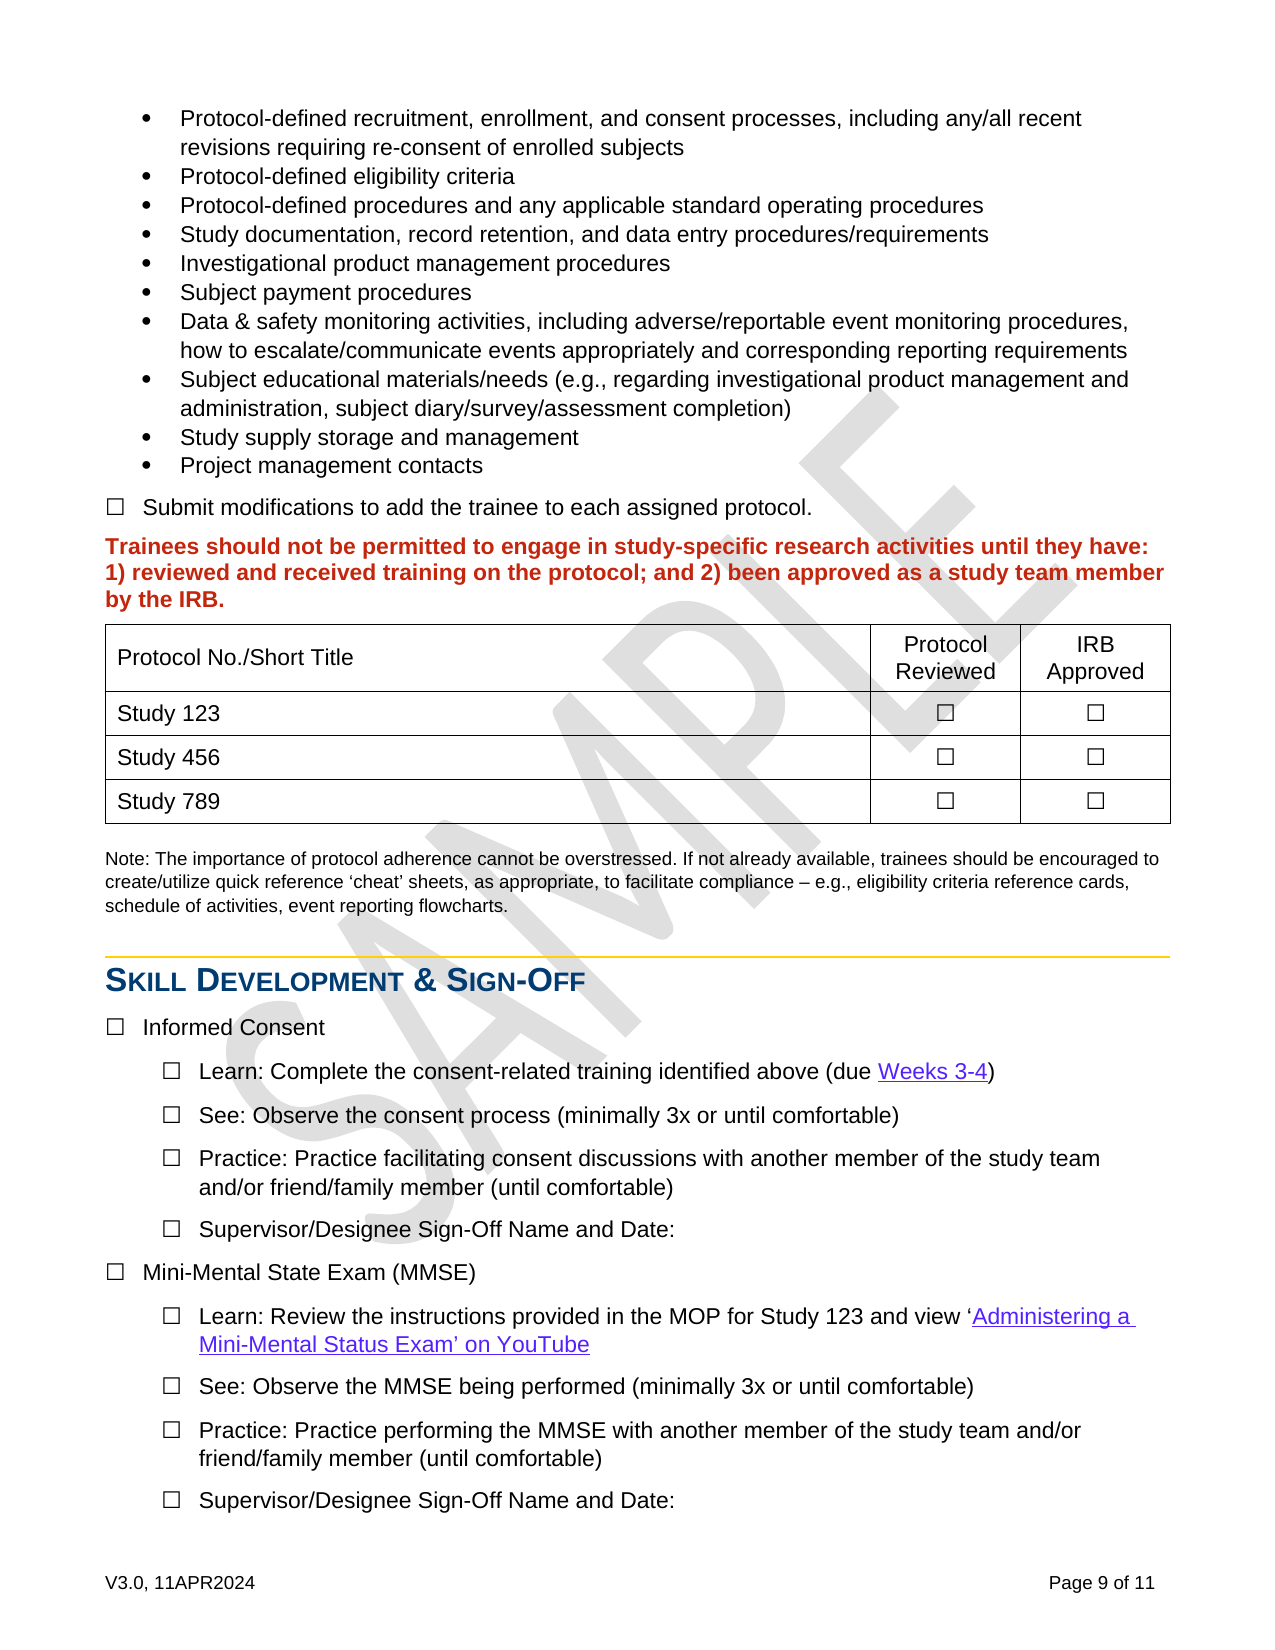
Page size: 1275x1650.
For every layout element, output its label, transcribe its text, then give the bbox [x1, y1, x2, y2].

text Practice: Practice facilitating consent discussions with another member of the study team and/or friend/family member (until comfortable) [161, 1142, 1170, 1200]
list Investigational product management procedures [142, 250, 1170, 276]
table_cell [871, 736, 1020, 779]
list Subject payment procedures [142, 279, 1170, 305]
list Project management contacts [142, 452, 1170, 479]
text Submit modifications to add the trainee to each assigned protocol. [105, 494, 1170, 520]
text Learn: Review the instructions provided in the MOP for Study 123 and view ‘Administering a Mini-Mental Status Exam’ on YouTube [161, 1300, 1170, 1358]
list Subject educational materials/needs (e.g., regarding investigational product management and administration, subject diary/survey/assessment completion) [142, 366, 1170, 421]
table_cell Study 123 [106, 692, 870, 735]
table_cell [1021, 692, 1170, 735]
table_cell Study 456 [106, 736, 870, 779]
table_cell [1021, 736, 1170, 779]
list Protocol-defined procedures and any applicable standard operating procedures [142, 192, 1170, 218]
table_cell Study 789 [106, 780, 870, 823]
text Trainees should not be permitted to engage in study-specific research activities until they have: 1) reviewed and received training on the protocol; and 2) been approved as a study team member by the IRB. [105, 533, 1170, 612]
list Protocol-defined recruitment, enrollment, and consent processes, including any/all recent revisions requiring re-consent of enrolled subjects [142, 105, 1170, 160]
text Mini-Mental State Exam (MMSE) [105, 1256, 1170, 1287]
text Note: The importance of protocol adherence cannot be overstressed. If not already available, trainees should be encouraged to create/utilize quick reference ‘cheat’ sheets, as appropriate, to facilitate compliance – e.g., eligibility criteria reference cards, schedule of activities, event reporting flowcharts. [105, 848, 1170, 916]
table_cell [1021, 780, 1170, 823]
text Learn: Complete the consent-related training identified above (due Weeks 3-4) [161, 1055, 1170, 1086]
text See: Observe the consent process (minimally 3x or until comfortable) [161, 1099, 1170, 1130]
table_header Protocol Reviewed [871, 625, 1020, 691]
subtitle Skill Development & Sign-Off [105, 958, 1170, 999]
text Practice: Practice performing the MMSE with another member of the study team and/or friend/family member (until comfortable) [161, 1414, 1170, 1471]
list Protocol-defined eligibility criteria [142, 163, 1170, 189]
text Informed Consent [105, 1011, 1170, 1042]
table_header Protocol No./Short Title [106, 625, 870, 691]
text Supervisor/Designee Sign-Off Name and Date: [161, 1484, 1170, 1515]
list Study documentation, record retention, and data entry procedures/requirements [142, 221, 1170, 247]
text See: Observe the MMSE being performed (minimally 3x or until comfortable) [161, 1370, 1170, 1401]
table_cell [871, 692, 1020, 735]
list Study supply storage and management [142, 423, 1170, 450]
table_cell [871, 780, 1020, 823]
table_header IRB Approved [1021, 625, 1170, 691]
list Data & safety monitoring activities, including adverse/reportable event monitoring procedures, how to escalate/communicate events appropriately and corresponding reporting requirements [142, 308, 1170, 363]
text Supervisor/Designee Sign-Off Name and Date: [161, 1212, 1170, 1244]
